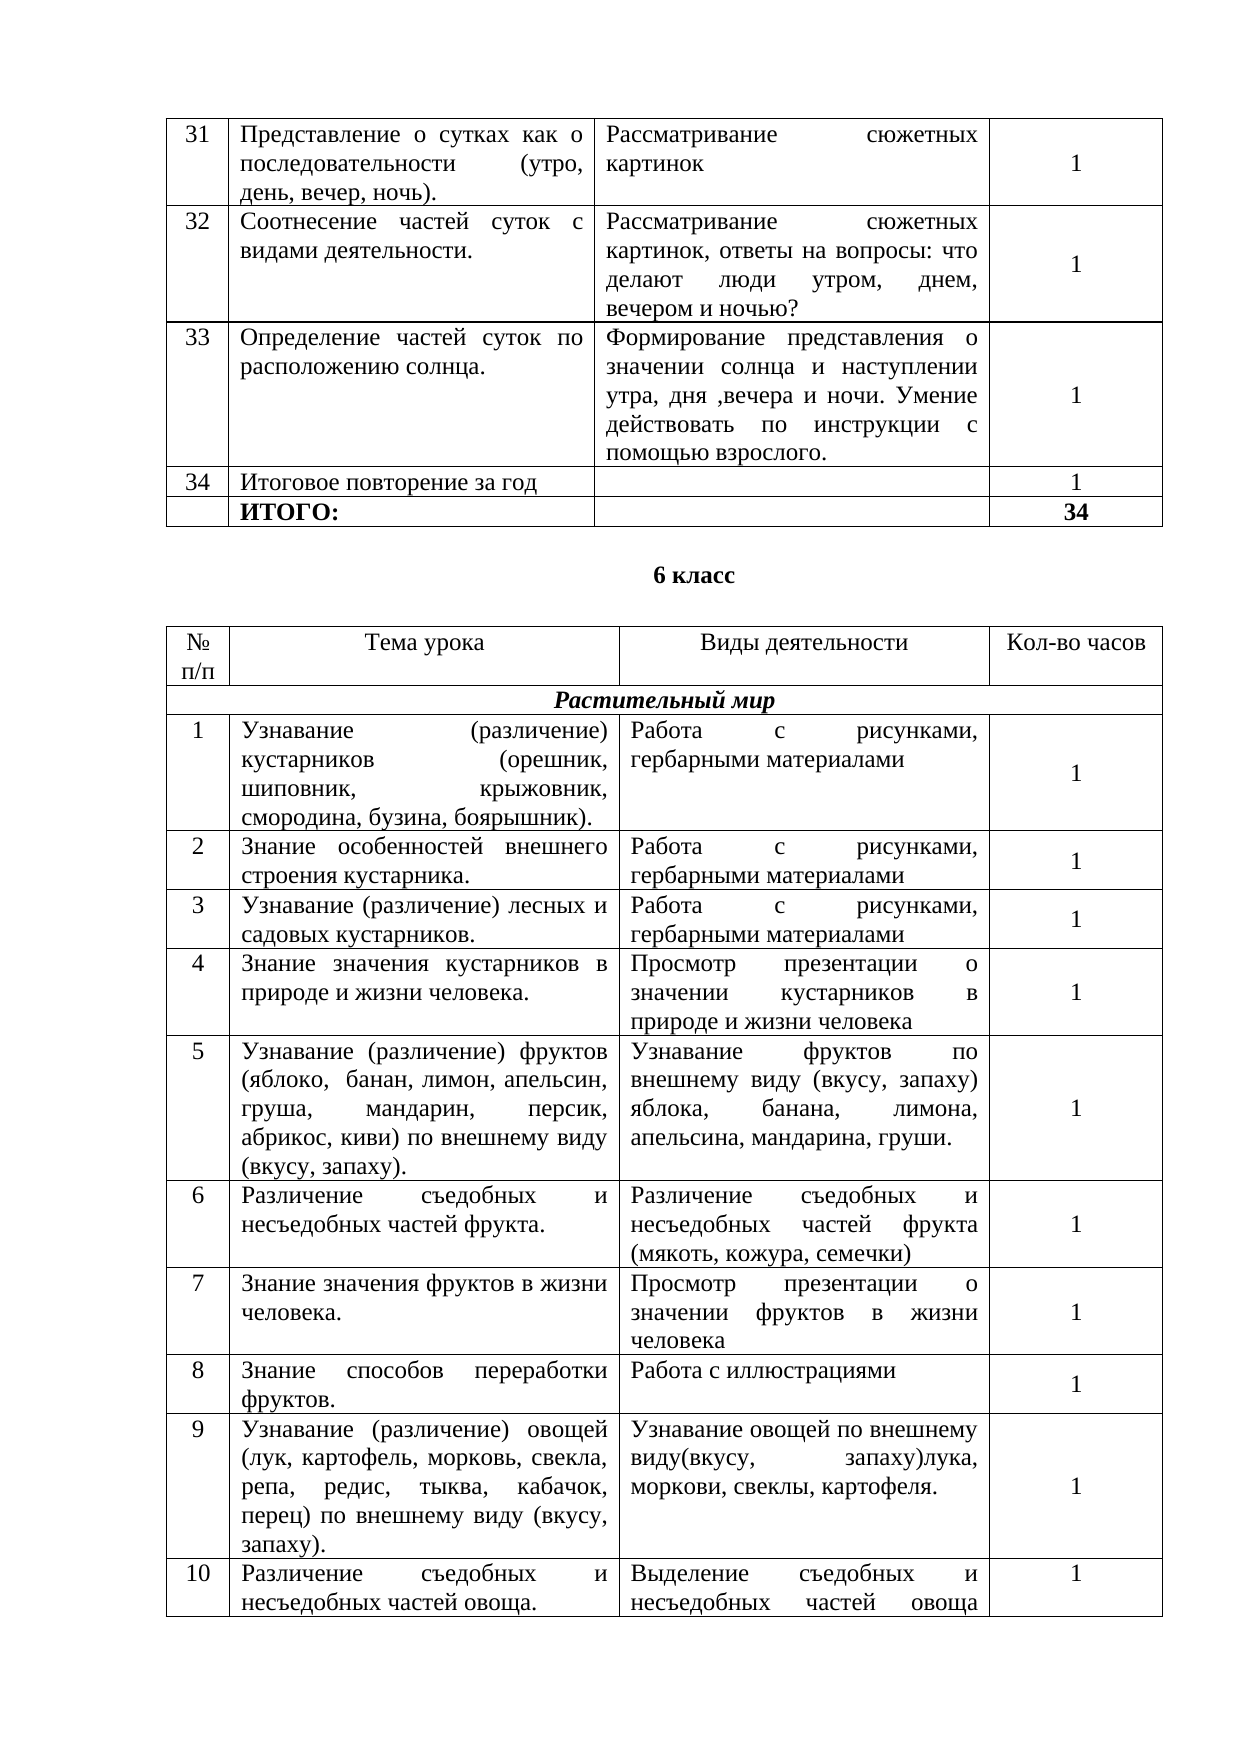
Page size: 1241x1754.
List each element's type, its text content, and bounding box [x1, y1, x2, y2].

table_cell 1 [990, 1268, 1162, 1354]
table_cell 1 [990, 715, 1162, 830]
table_cell 1 [990, 949, 1162, 1035]
table_cell 1 [990, 1355, 1162, 1413]
table_cell Знание значения фруктов в жизни человека. [230, 1268, 619, 1354]
table_cell 3 [167, 890, 229, 947]
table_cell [620, 1559, 989, 1616]
table_header № п/п [167, 627, 229, 684]
table_cell 1 [990, 206, 1162, 321]
table_cell Работа с рисунками, гербарными материалами [620, 831, 989, 889]
table_cell [595, 497, 989, 526]
table_cell 2 [167, 831, 229, 889]
table_cell 1 [167, 715, 229, 830]
table_cell Итоговое повторение за год [229, 467, 594, 496]
table_cell Узнавание (различение) лесных и садовых кустарников. [230, 890, 619, 947]
table_cell Рассматривание сюжетных картинок [595, 119, 989, 205]
table_cell Узнавание овощей по внешнему виду(вкусу, запаху)лука, моркови, свеклы, картофеля. [620, 1414, 989, 1557]
table_cell Растительный мир [167, 686, 1162, 714]
table_header Виды деятельности [620, 627, 989, 684]
table_cell 9 [167, 1414, 229, 1557]
table_cell 6 [167, 1181, 229, 1267]
table_cell 10 [167, 1559, 229, 1616]
table_header Кол-во часов [990, 627, 1162, 684]
table_cell 1 [990, 323, 1162, 466]
table_cell Работа с рисунками, гербарными материалами [620, 715, 989, 830]
table_cell 1 [990, 1414, 1162, 1557]
table_cell [167, 497, 228, 526]
table_cell Знание особенностей внешнего строения кустарника. [230, 831, 619, 889]
table_cell ИТОГО: [229, 497, 594, 526]
table_cell Рассматривание сюжетных картинок, ответы на вопросы: что делают люди утром, днем, вечером и ночью? [595, 206, 989, 321]
table_cell 33 [167, 323, 228, 466]
table_cell Знание способов переработки фруктов. [230, 1355, 619, 1413]
table_cell Различение съедобных и несъедобных частей фрукта. [230, 1181, 619, 1267]
table_cell Различение съедобных и несъедобных частей фрукта (мякоть, кожура, семечки) [620, 1181, 989, 1267]
table_cell 34 [167, 467, 228, 496]
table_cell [230, 1559, 619, 1616]
table_cell Узнавание (различение) кустарников (орешник, шиповник, крыжовник, смородина, бузина, боярышник). [230, 715, 619, 830]
table_cell 31 [167, 119, 228, 205]
table_cell 5 [167, 1036, 229, 1179]
table_cell Просмотр презентации о значении фруктов в жизни человека [620, 1268, 989, 1354]
table_cell Работа с иллюстрациями [620, 1355, 989, 1413]
table_cell [595, 467, 989, 496]
table_cell Знание значения кустарников в природе и жизни человека. [230, 949, 619, 1035]
table_cell 34 [990, 497, 1162, 526]
table_cell Соотнесение частей суток с видами деятельности. [229, 206, 594, 321]
table_cell 1 [990, 467, 1162, 496]
table_cell 1 [990, 1181, 1162, 1267]
table_cell Узнавание (различение) фруктов (яблоко, банан, лимон, апельсин, груша, мандарин, персик, абрикос, киви) по внешнему виду (вкусу, запаху). [230, 1036, 619, 1179]
table_cell 7 [167, 1268, 229, 1354]
table_cell 1 [990, 890, 1162, 947]
text 6 класс [177, 560, 1152, 589]
table_cell 1 [990, 1559, 1162, 1616]
table_cell Узнавание фруктов по внешнему виду (вкусу, запаху) яблока, банана, лимона, апельсина, мандарина, груши. [620, 1036, 989, 1179]
table_cell 1 [990, 119, 1162, 205]
table_cell Определение частей суток по расположению солнца. [229, 323, 594, 466]
table_cell Просмотр презентации о значении кустарников в природе и жизни человека [620, 949, 989, 1035]
table_cell Формирование представления о значении солнца и наступлении утра, дня ,вечера и ночи. Умение действовать по инструкции с помощью взрослого. [595, 323, 989, 466]
table_cell 4 [167, 949, 229, 1035]
table_cell 1 [990, 831, 1162, 889]
table_cell 32 [167, 206, 228, 321]
table_header Тема урока [230, 627, 619, 684]
table_cell Представление о сутках как о последовательности (утро, день, вечер, ночь). [229, 119, 594, 205]
table_cell 8 [167, 1355, 229, 1413]
table_cell Работа с рисунками, гербарными материалами [620, 890, 989, 947]
table_cell Узнавание (различение) овощей (лук, картофель, морковь, свекла, репа, редис, тыква, кабачок, перец) по внешнему виду (вкусу, запаху). [230, 1414, 619, 1557]
table_cell 1 [990, 1036, 1162, 1179]
